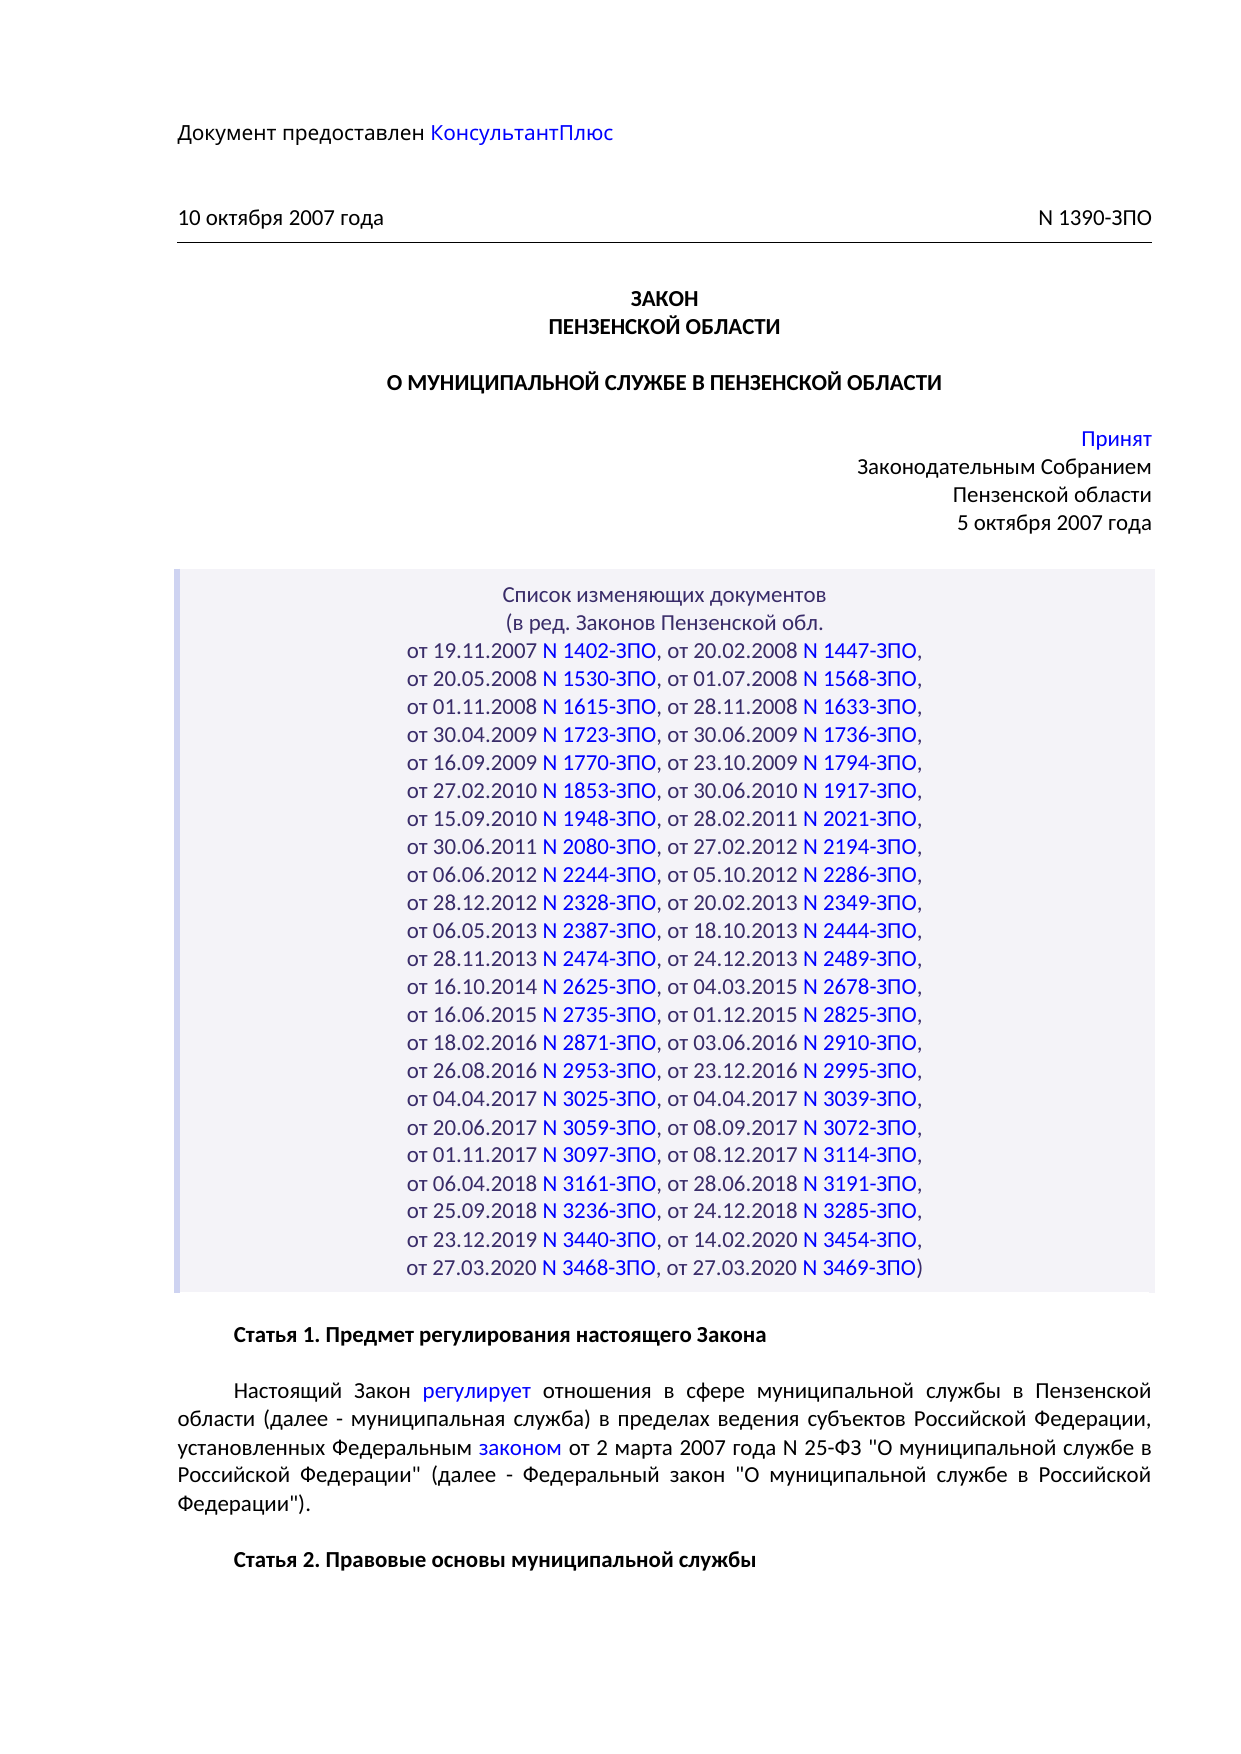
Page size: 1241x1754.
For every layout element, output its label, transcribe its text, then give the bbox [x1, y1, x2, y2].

table_header N 1390-ЗПО [664, 203, 1152, 231]
title Статья 2. Правовые основы муниципальной службы [177, 1545, 1152, 1573]
text Настоящий Закон регулирует отношения в сфере муниципальной службы в Пензенской области (далее - муниципальная служба) в пределах ведения субъектов Российской Федерации, установленных Федеральным законом от 2 марта 2007 года N 25-ФЗ "О муниципальной службе в Российской Федерации" (далее - Федеральный закон "О муниципальной службе в Российской Федерации"). [177, 1377, 1152, 1517]
title ЗАКОН [177, 284, 1152, 312]
text Пензенской области [177, 480, 1152, 508]
table_header 10 октября 2007 года [177, 203, 664, 231]
table_header Список изменяющих документов (в ред. Законов Пензенской обл. от 19.11.2007 N 1402-ЗПО, от 20.02.2008 N 1447-ЗПО, от 20.05.2008 N 1530-ЗПО, от 01.07.2008 N 1568-ЗПО, от 01.11.2008 N 1615-ЗПО, от 28.11.2008 N 1633-ЗПО, от 30.04.2009 N 1723-ЗПО, от 30.06.2009 N 1736-ЗПО, от 16.09.2009 N 1770-ЗПО, от 23.10.2009 N 1794-ЗПО, от 27.02.2010 N 1853-ЗПО, от 30.06.2010 N 1917-ЗПО, от 15.09.2010 N 1948-ЗПО, от 28.02.2011 N 2021-ЗПО, от 30.06.2011 N 2080-ЗПО, от 27.02.2012 N 2194-ЗПО, от 06.06.2012 N 2244-ЗПО, от 05.10.2012 N 2286-ЗПО, от 28.12.2012 N 2328-ЗПО, от 20.02.2013 N 2349-ЗПО, от 06.05.2013 N 2387-ЗПО, от 18.10.2013 N 2444-ЗПО, от 28.11.2013 N 2474-ЗПО, от 24.12.2013 N 2489-ЗПО, от 16.10.2014 N 2625-ЗПО, от 04.03.2015 N 2678-ЗПО, от 16.06.2015 N 2735-ЗПО, от 01.12.2015 N 2825-ЗПО, от 18.02.2016 N 2871-ЗПО, от 03.06.2016 N 2910-ЗПО, от 26.08.2016 N 2953-ЗПО, от 23.12.2016 N 2995-ЗПО, от 04.04.2017 N 3025-ЗПО, от 04.04.2017 N 3039-ЗПО, от 20.06.2017 N 3059-ЗПО, от 08.09.2017 N 3072-ЗПО, от 01.11.2017 N 3097-ЗПО, от 08.12.2017 N 3114-ЗПО, от 06.04.2018 N 3161-ЗПО, от 28.06.2018 N 3191-ЗПО, от 25.09.2018 N 3236-ЗПО, от 24.12.2018 N 3285-ЗПО, от 23.12.2019 N 3440-ЗПО, от 14.02.2020 N 3454-ЗПО, от 27.03.2020 N 3468-ЗПО, от 27.03.2020 N 3469-ЗПО) [180, 569, 1149, 1292]
title ПЕНЗЕНСКОЙ ОБЛАСТИ [177, 312, 1152, 340]
title Статья 1. Предмет регулирования настоящего Закона [177, 1321, 1152, 1348]
title Документ предоставлен КонсультантПлюс [177, 118, 1152, 175]
text Принят [177, 424, 1152, 452]
text Законодательным Собранием [177, 452, 1152, 480]
title О МУНИЦИПАЛЬНОЙ СЛУЖБЕ В ПЕНЗЕНСКОЙ ОБЛАСТИ [177, 368, 1152, 396]
text 5 октября 2007 года [177, 508, 1152, 536]
